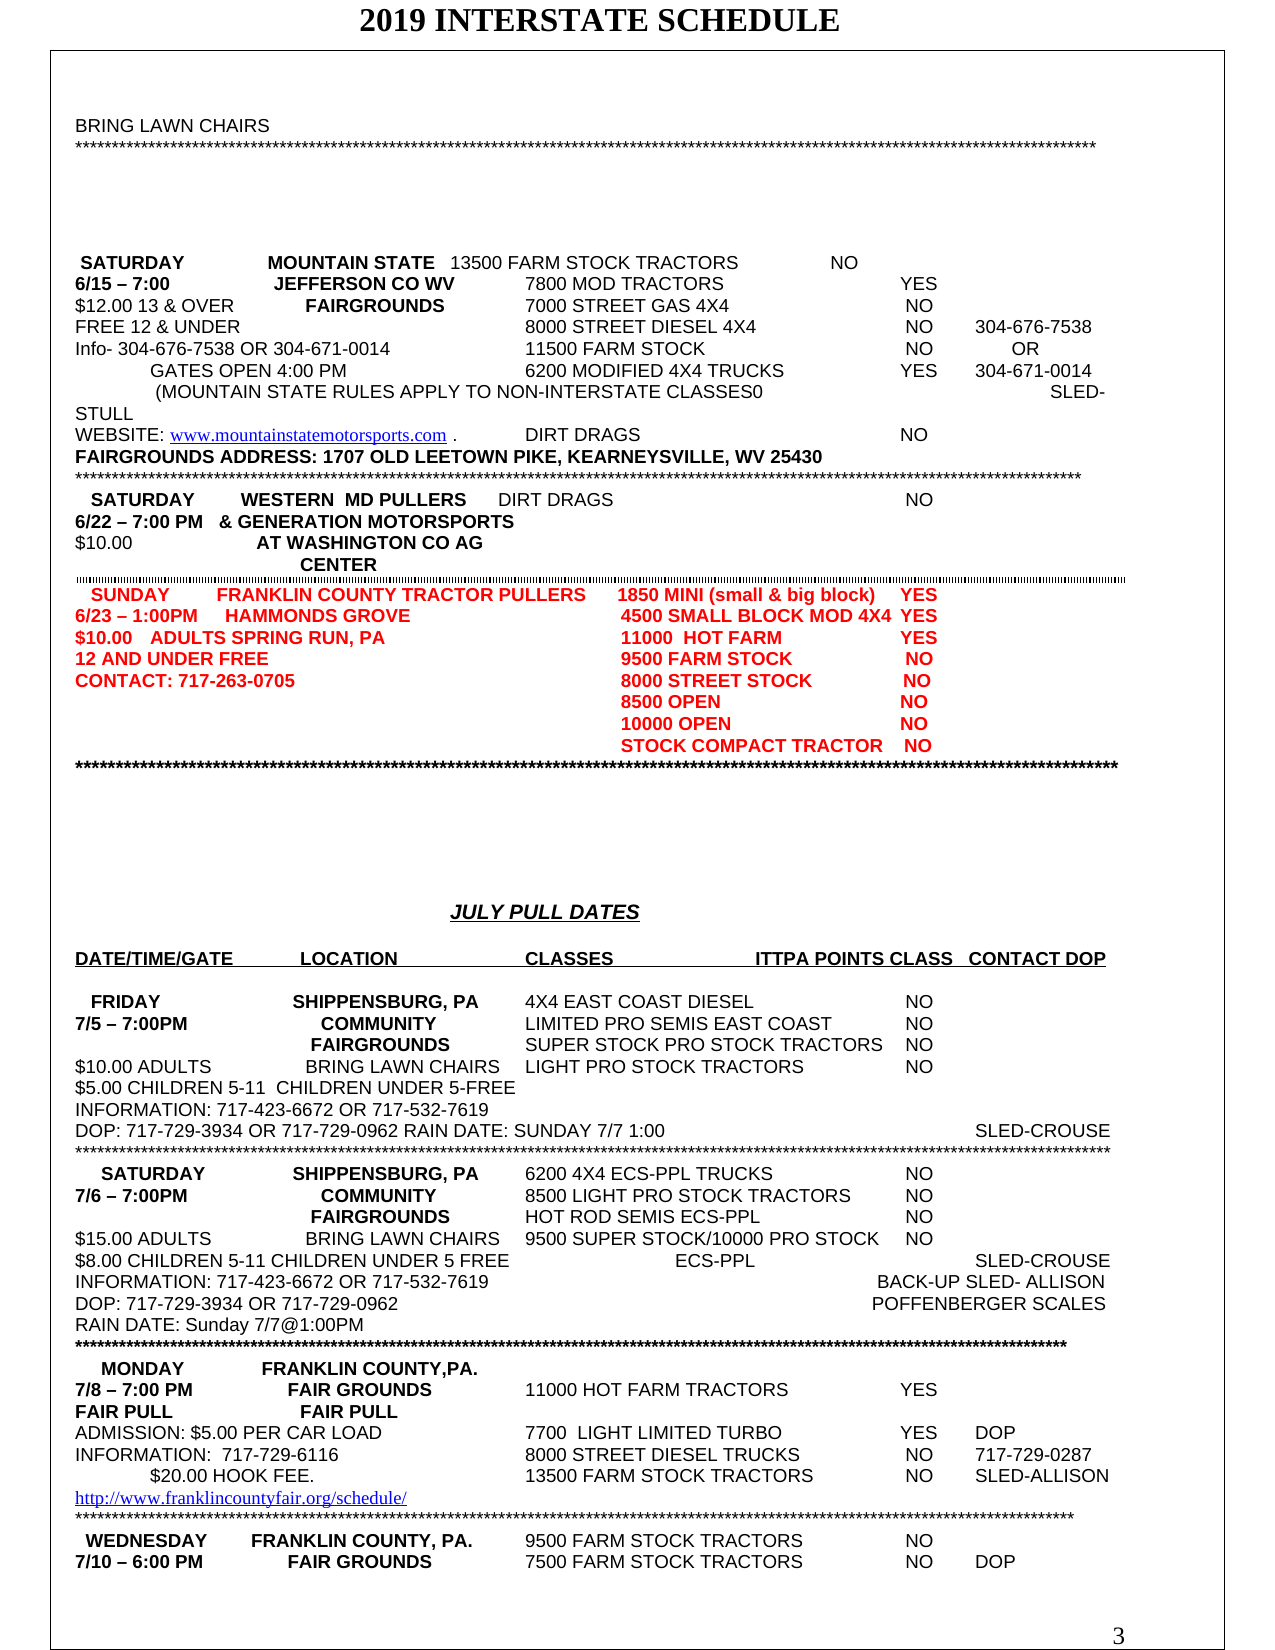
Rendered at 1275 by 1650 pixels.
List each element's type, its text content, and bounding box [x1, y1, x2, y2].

text SUNDAY FRANKLIN COUNTY TRACTOR PULLERS 1850 MINI (small & big block) YES [75, 583, 1125, 605]
text INFORMATION: 717-423-6672 OR 717-532-7619 [75, 1098, 1125, 1120]
text ***************************************************************************************************************************************** [75, 1508, 1125, 1530]
text Info- 304-676-7538 OR 304-671-0014 11500 FARM STOCK NO OR GATES OPEN 4:00 PM 6200 MODIFIED 4X4 TRUCKS YES 304-671-0014 (MOUNTAIN STATE RULES APPLY TO NON-INTERSTATE CLASSES0 SLED-STULL [75, 338, 1125, 424]
text FRIDAY SHIPPENSBURG, PA 4X4 EAST COAST DIESEL NO [75, 991, 1125, 1012]
text 7/8 – 7:00 PM FAIR GROUNDS 11000 HOT FARM TRACTORS YES [75, 1379, 1125, 1400]
text FAIR PULL FAIR PULL [75, 1400, 1125, 1422]
text $15.00 ADULTS BRING LAWN CHAIRS 9500 SUPER STOCK/10000 PRO STOCK NO [75, 1228, 1125, 1249]
text $5.00 CHILDREN 5-11 CHILDREN UNDER 5-FREE [75, 1077, 1125, 1098]
text 7/6 – 7:00PM COMMUNITY 8500 LIGHT PRO STOCK TRACTORS NO [75, 1185, 1125, 1206]
text 10000 OPEN NO [75, 713, 1125, 734]
text 12 AND UNDER FREE 9500 FARM STOCK NO [75, 648, 1125, 670]
text 7/5 – 7:00PM COMMUNITY LIMITED PRO SEMIS EAST COAST NO [75, 1012, 1125, 1034]
text SATURDAY WESTERN MD PULLERS DIRT DRAGS NO [75, 489, 1125, 510]
text SATURDAY SHIPPENSBURG, PA 6200 4X4 ECS-PPL TRUCKS NO [75, 1163, 1125, 1185]
text DOP: 717-729-3934 OR 717-729-0962 RAIN DATE: SUNDAY 7/7 1:00 SLED-CROUSE [75, 1120, 1125, 1142]
text $8.00 CHILDREN 5-11 CHILDREN UNDER 5 FREE ECS-PPL SLED-CROUSE [75, 1249, 1125, 1271]
text BRING LAWN CHAIRS [75, 115, 1125, 137]
text **************************************************************************************************************************************** [75, 1336, 1125, 1357]
text WEBSITE: www.mountainstatemotorsports.com . DIRT DRAGS NO [75, 424, 1125, 446]
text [75, 1487, 1125, 1508]
text JULY PULL DATES [375, 900, 1125, 924]
text FAIRGROUNDS SUPER STOCK PRO STOCK TRACTORS NO [225, 1034, 1125, 1055]
text $10.00 ADULTS BRING LAWN CHAIRS LIGHT PRO STOCK TRACTORS NO [75, 1055, 1125, 1077]
text STOCK COMPACT TRACTOR NO [75, 734, 1125, 756]
text ADMISSION: $5.00 PER CAR LOAD 7700 LIGHT LIMITED TURBO YES DOP [75, 1422, 1125, 1443]
text DATE/TIME/GATE LOCATION CLASSES ITTPA POINTS CLASS CONTACT DOP [75, 948, 1125, 969]
text CENTER [75, 553, 1125, 583]
text INFORMATION: 717-423-6672 OR 717-532-7619 BACK-UP SLED- ALLISON [75, 1271, 1125, 1293]
text MONDAY FRANKLIN COUNTY,PA. [75, 1357, 1125, 1379]
text FAIRGROUNDS ADDRESS: 1707 OLD LEETOWN PIKE, KEARNEYSVILLE, WV 25430 [75, 446, 1125, 467]
text $10.00 ADULTS SPRING RUN, PA 11000 HOT FARM YES [75, 627, 1125, 648]
text ****************************************************************************************************************************************** [75, 467, 1125, 489]
text SATURDAY MOUNTAIN STATE 13500 FARM STOCK TRACTORS NO [75, 252, 1125, 273]
text $20.00 HOOK FEE. 13500 FARM STOCK TRACTORS NO SLED-ALLISON [75, 1465, 1125, 1487]
text $10.00 AT WASHINGTON CO AG [75, 532, 1125, 553]
text ********************************************************************************************************************************* [75, 756, 1125, 780]
text INFORMATION: 717-729-6116 8000 STREET DIESEL TRUCKS NO 717-729-0287 [75, 1443, 1125, 1465]
text FAIRGROUNDS HOT ROD SEMIS ECS-PPL NO [225, 1206, 1125, 1228]
text 6/15 – 7:00 JEFFERSON CO WV 7800 MOD TRACTORS YES [75, 273, 1125, 295]
text 7/10 – 6:00 PM FAIR GROUNDS 7500 FARM STOCK TRACTORS NO DOP [75, 1551, 1125, 1573]
text ******************************************************************************************************************************************** [75, 137, 1125, 158]
text WEDNESDAY FRANKLIN COUNTY, PA. 9500 FARM STOCK TRACTORS NO [75, 1530, 1125, 1551]
text DOP: 717-729-3934 OR 717-729-0962 POFFENBERGER SCALES [75, 1293, 1125, 1314]
text 8500 OPEN NO [75, 691, 1125, 713]
text ********************************************************************************************************************************************** [75, 1142, 1125, 1163]
text 6/23 – 1:00PM HAMMONDS GROVE 4500 SMALL BLOCK MOD 4X4 YES [75, 605, 1125, 627]
text $12.00 13 & OVER FAIRGROUNDS 7000 STREET GAS 4X4 NO [75, 295, 1125, 316]
text FREE 12 & UNDER 8000 STREET DIESEL 4X4 NO 304-676-7538 [75, 316, 1125, 338]
text CONTACT: 717-263-0705 8000 STREET STOCK NO [75, 670, 1125, 691]
text 6/22 – 7:00 PM & GENERATION MOTORSPORTS [75, 510, 1125, 532]
text RAIN DATE: Sunday 7/7@1:00PM [75, 1314, 1125, 1336]
